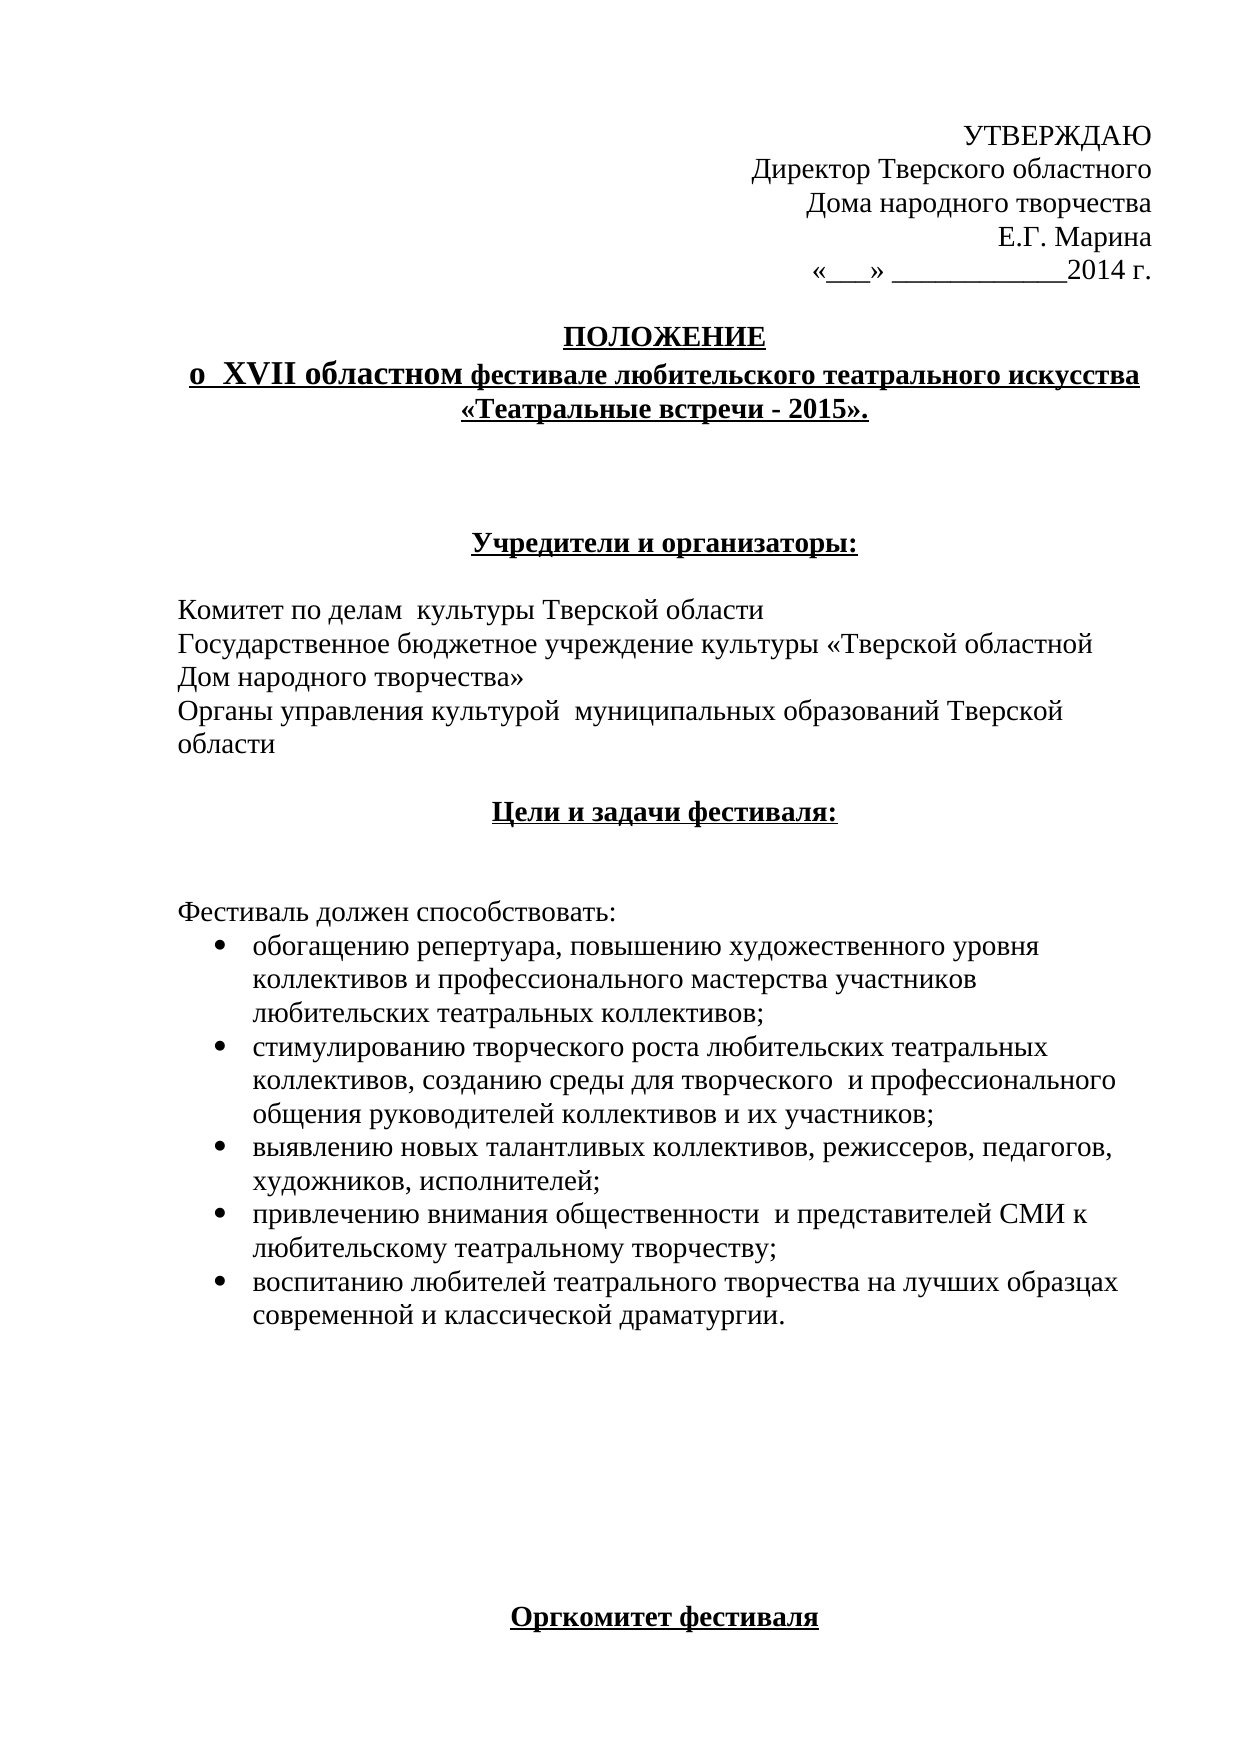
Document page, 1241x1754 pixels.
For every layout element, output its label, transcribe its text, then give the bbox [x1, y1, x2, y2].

text Цели и задачи фестиваля: [177, 794, 1152, 827]
text Директор Тверского областного [177, 152, 1152, 185]
text ПОЛОЖЕНИЕ [177, 319, 1152, 353]
list выявлению новых талантливых коллективов, режиссеров, педагогов, художников, исполнителей; [215, 1129, 1152, 1197]
text «___» ____________2014 г. [177, 252, 1152, 286]
text Оргкомитет фестиваля [177, 1599, 1152, 1633]
text Государственное бюджетное учреждение культуры «Тверской областной Дом народного творчества» [177, 626, 1152, 693]
text Комитет по делам культуры Тверской области [177, 592, 1152, 626]
list стимулированию творческого роста любительских театральных коллективов, созданию среды для творческого и профессионального общения руководителей коллективов и их участников; [215, 1029, 1152, 1129]
text УТВЕРЖДАЮ [177, 118, 1152, 152]
text Фестиваль должен способствовать: [177, 894, 1152, 928]
text Е.Г. Марина [177, 219, 1152, 252]
text о XVII областном фестивале любительского театрального искусства «Театральные встречи - 2015». [177, 353, 1152, 425]
list обогащению репертуара, повышению художественного уровня коллективов и профессионального мастерства участников любительских театральных коллективов; [215, 928, 1152, 1029]
text Учредители и организаторы: [177, 525, 1152, 559]
list воспитанию любителей театрального творчества на лучших образцах современной и классической драматургии. [215, 1264, 1152, 1331]
text Дома народного творчества [177, 185, 1152, 219]
list привлечению внимания общественности и представителей СМИ к любительскому театральному творчеству; [215, 1197, 1152, 1264]
text Органы управления культурой муниципальных образований Тверской области [177, 693, 1152, 760]
